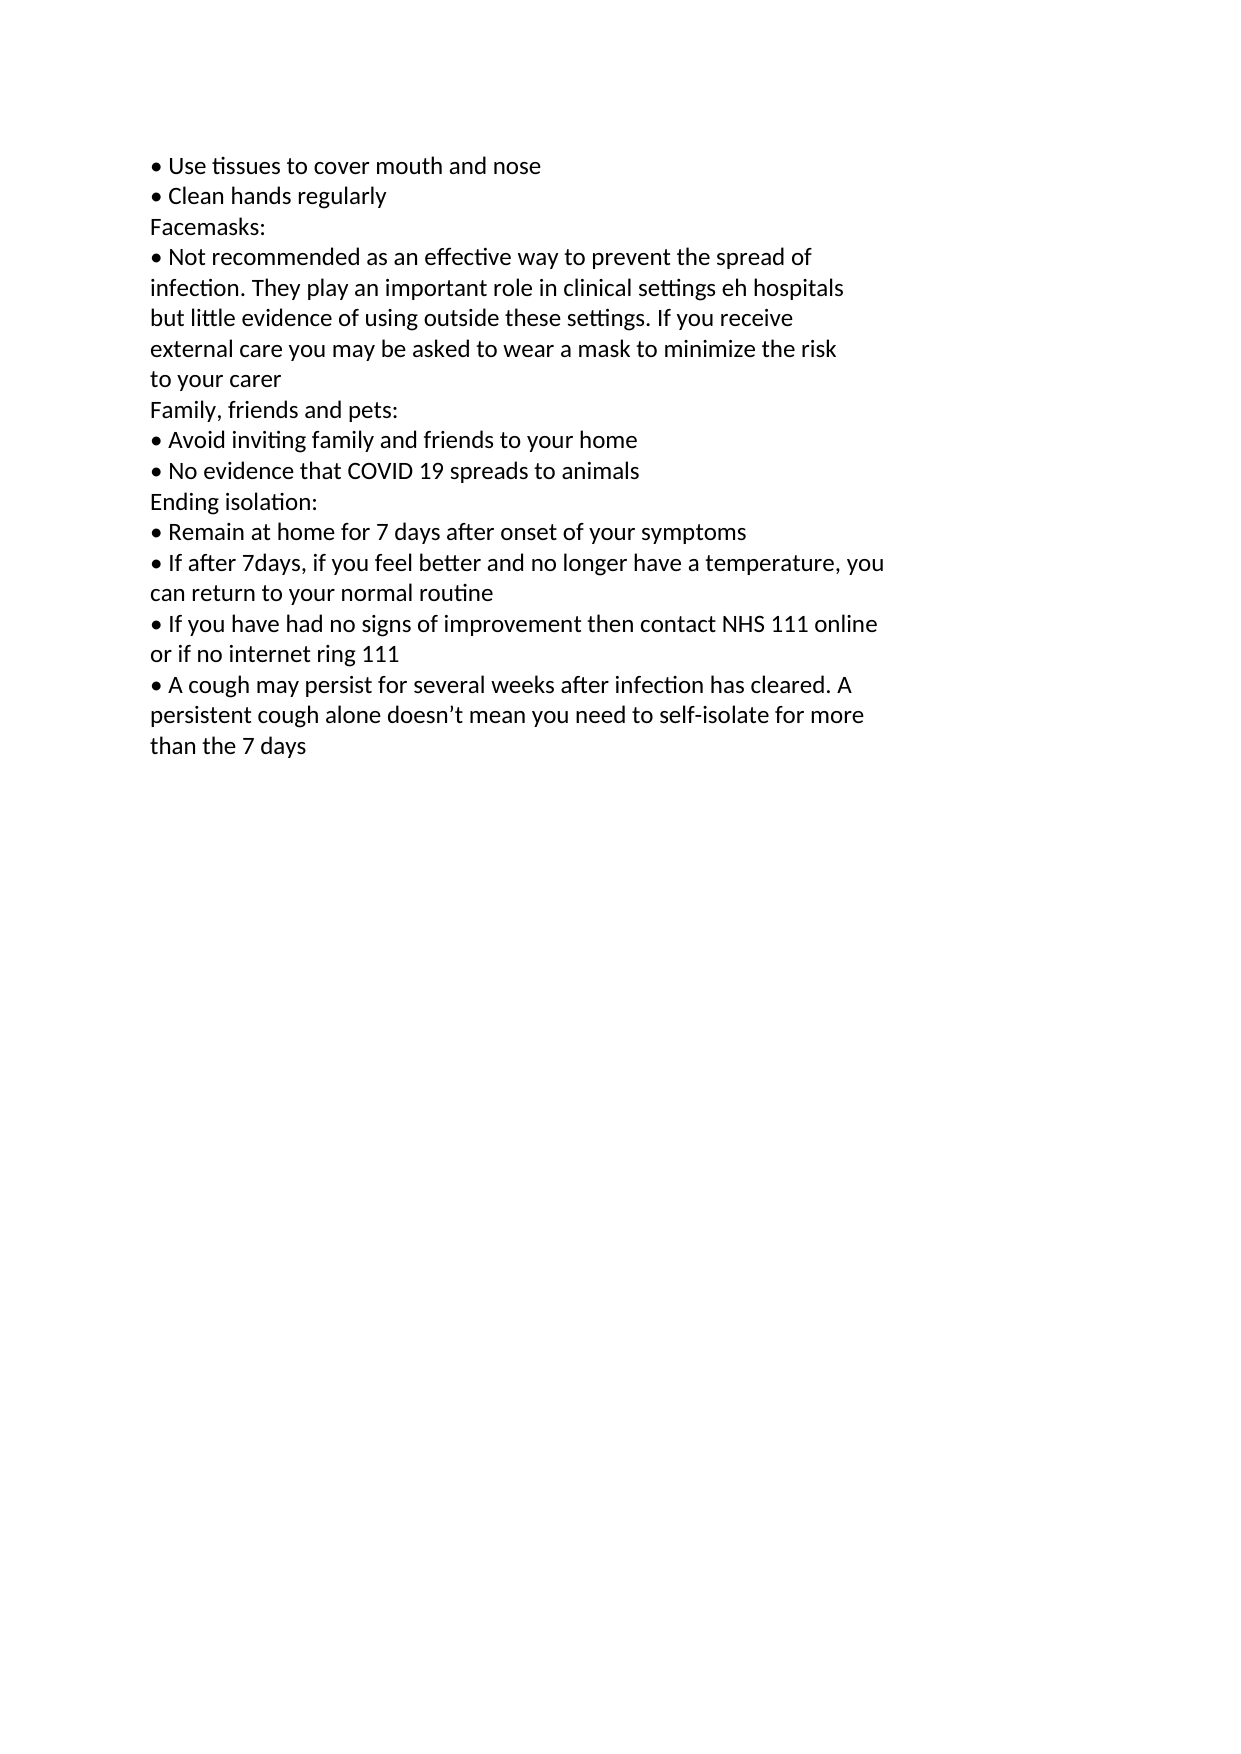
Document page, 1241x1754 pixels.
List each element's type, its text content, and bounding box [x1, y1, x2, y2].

text but little evidence of using outside these settings. If you receive [150, 303, 1090, 333]
text infection. They play an important role in clinical settings eh hospitals [150, 272, 1090, 303]
text • Avoid inviting family and friends to your home [150, 425, 1090, 455]
text Ending isolation: [150, 486, 1090, 516]
text • Not recommended as an effective way to prevent the spread of [150, 242, 1090, 272]
text Facemasks: [150, 211, 1090, 242]
text Family, friends and pets: [150, 394, 1090, 425]
text or if no internet ring 111 [150, 638, 1090, 669]
text persistent cough alone doesn’t mean you need to self-isolate for more [150, 699, 1090, 730]
text • If after 7days, if you feel better and no longer have a temperature, you [150, 547, 1090, 577]
text can return to your normal routine [150, 577, 1090, 608]
text • Remain at home for 7 days after onset of your symptoms [150, 516, 1090, 547]
text external care you may be asked to wear a mask to minimize the risk [150, 333, 1090, 364]
text • Clean hands regularly [150, 181, 1090, 211]
text • If you have had no signs of improvement then contact NHS 111 online [150, 608, 1090, 638]
text • A cough may persist for several weeks after infection has cleared. A [150, 669, 1090, 699]
text • Use tissues to cover mouth and nose [150, 150, 1090, 181]
text than the 7 days [150, 730, 1090, 760]
text to your carer [150, 364, 1090, 394]
text • No evidence that COVID 19 spreads to animals [150, 455, 1090, 486]
